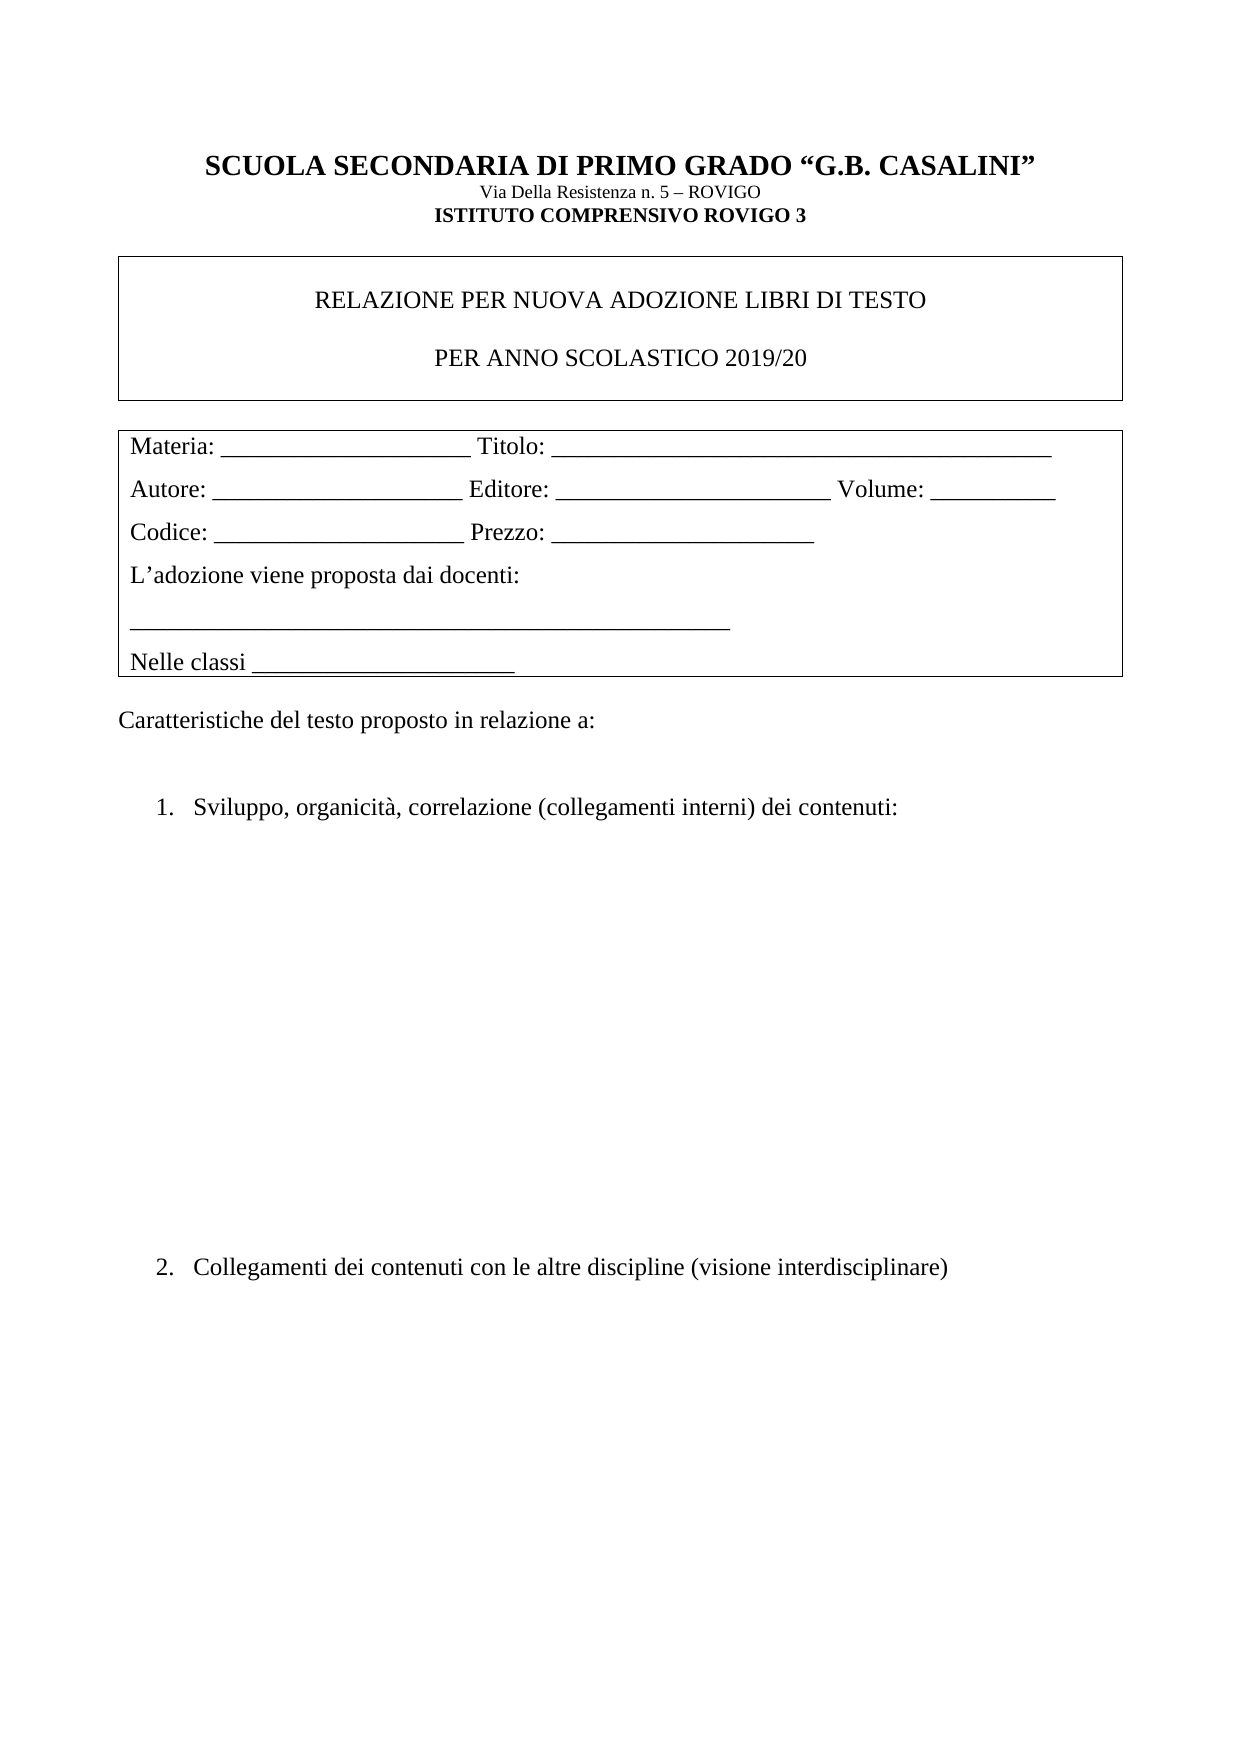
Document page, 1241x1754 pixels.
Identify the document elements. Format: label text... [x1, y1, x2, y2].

text Caratteristiche del testo proposto in relazione a: [118, 705, 1122, 734]
list Collegamenti dei contenuti con le altre discipline (visione interdisciplinare) [156, 1252, 1122, 1280]
table_header RELAZIONE PER NUOVA ADOZIONE LIBRI DI TESTO PER ANNO SCOLASTICO 2019/20 [119, 257, 1122, 400]
text SCUOLA SECONDARIA DI PRIMO GRADO “G.B. CASALINI” [118, 148, 1122, 181]
table_header Materia: ____________________ Titolo: ________________________________________ Autore: ____________________ Editore: ______________________ Volume: __________ Codice: ____________________ Prezzo: _____________________ L’adozione viene proposta dai docenti: ________________________________________________ Nelle classi _____________________ [119, 431, 1122, 676]
list Sviluppo, organicità, correlazione (collegamenti interni) dei contenuti: [156, 792, 1122, 820]
text ISTITUTO COMPRENSIVO ROVIGO 3 [118, 203, 1122, 227]
text Via Della Resistenza n. 5 – ROVIGO [118, 181, 1122, 203]
